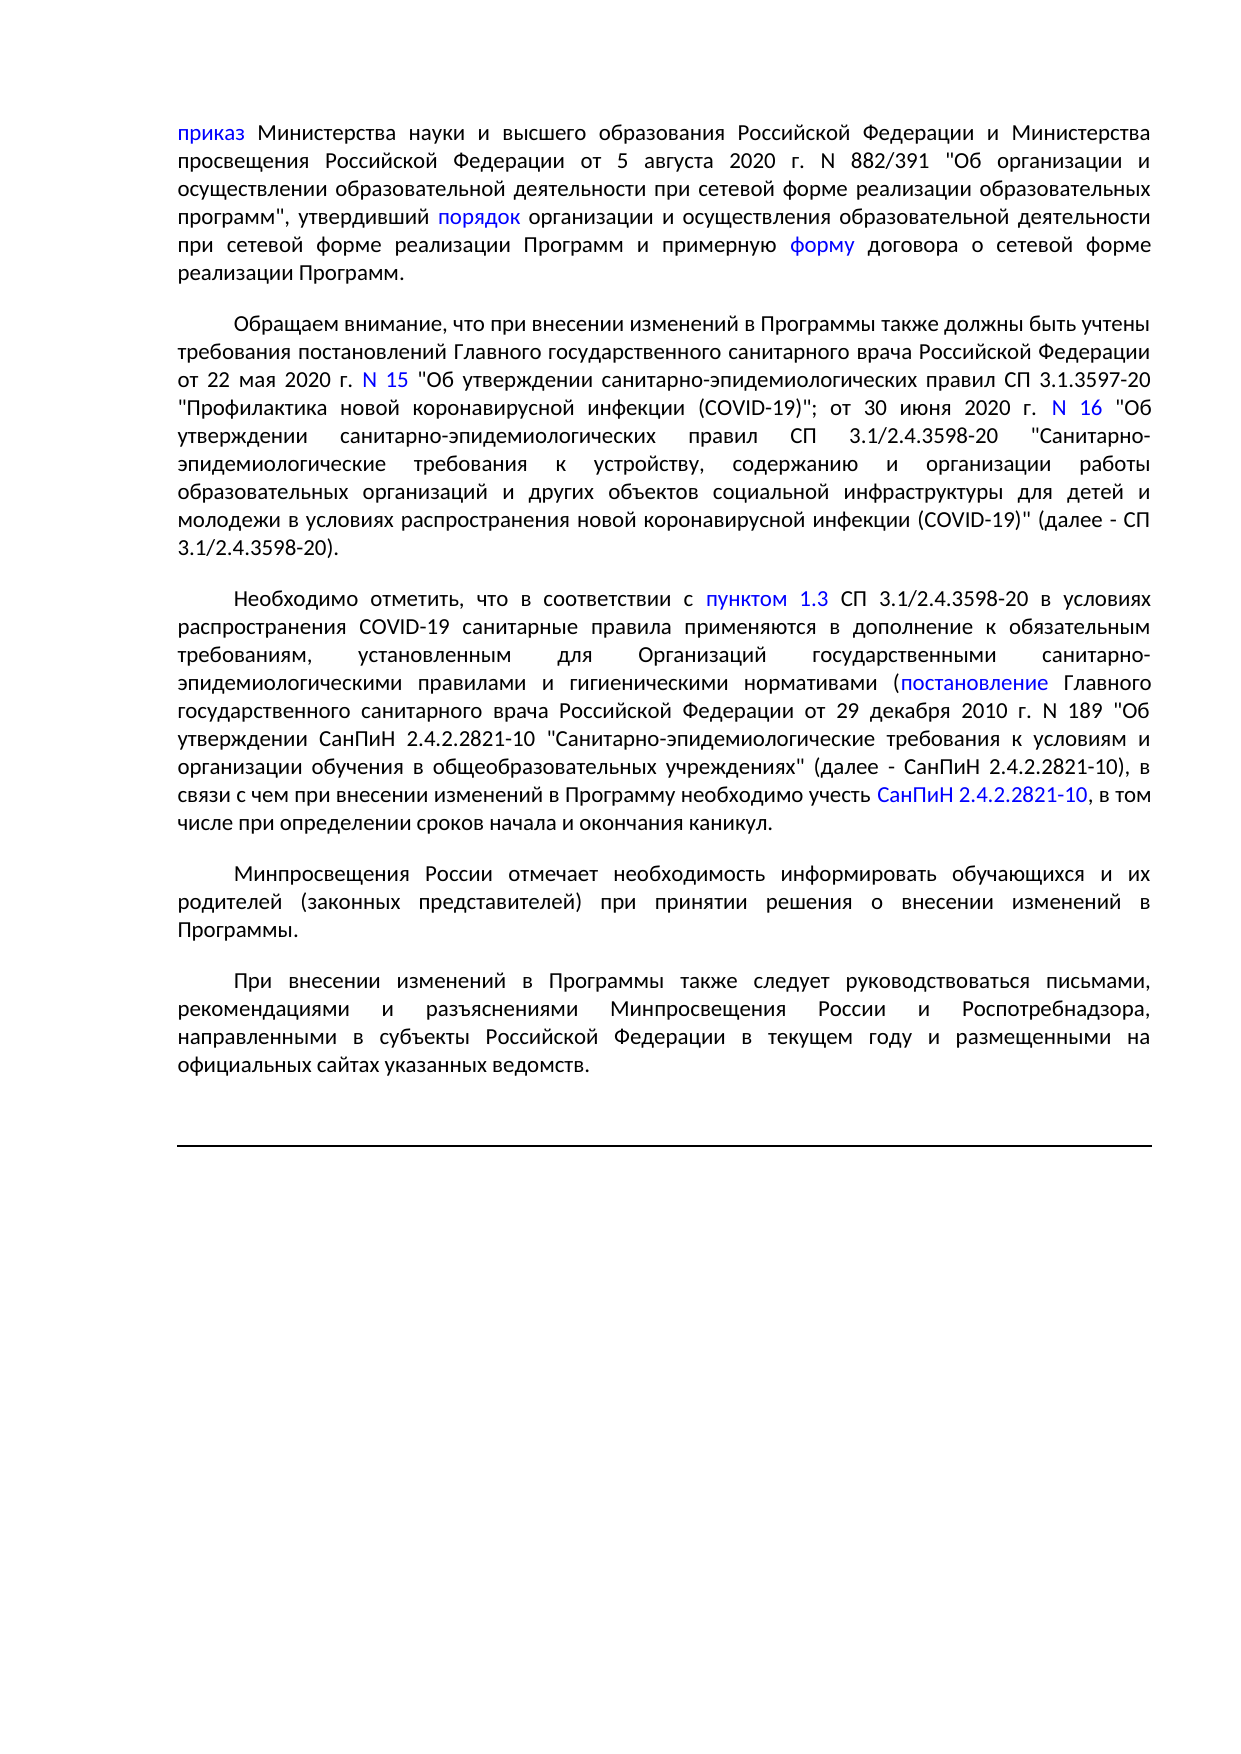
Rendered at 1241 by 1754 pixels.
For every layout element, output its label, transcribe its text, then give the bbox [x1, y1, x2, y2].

text Обращаем внимание, что при внесении изменений в Программы также должны быть учтены требования постановлений Главного государственного санитарного врача Российской Федерации от 22 мая 2020 г. N 15 "Об утверждении санитарно-эпидемиологических правил СП 3.1.3597-20 "Профилактика новой коронавирусной инфекции (COVID-19)"; от 30 июня 2020 г. N 16 "Об утверждении санитарно-эпидемиологических правил СП 3.1/2.4.3598-20 "Санитарно-эпидемиологические требования к устройству, содержанию и организации работы образовательных организаций и других объектов социальной инфраструктуры для детей и молодежи в условиях распространения новой коронавирусной инфекции (COVID-19)" (далее - СП 3.1/2.4.3598-20). [177, 309, 1152, 561]
text Необходимо отметить, что в соответствии с пунктом 1.3 СП 3.1/2.4.3598-20 в условиях распространения COVID-19 санитарные правила применяются в дополнение к обязательным требованиям, установленным для Организаций государственными санитарно-эпидемиологическими правилами и гигиеническими нормативами (постановление Главного государственного санитарного врача Российской Федерации от 29 декабря 2010 г. N 189 "Об утверждении СанПиН 2.4.2.2821-10 "Санитарно-эпидемиологические требования к условиям и организации обучения в общеобразовательных учреждениях" (далее - СанПиН 2.4.2.2821-10), в связи с чем при внесении изменений в Программу необходимо учесть СанПиН 2.4.2.2821-10, в том числе при определении сроков начала и окончания каникул. [177, 584, 1152, 836]
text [177, 118, 1152, 286]
text Минпросвещения России отмечает необходимость информировать обучающихся и их родителей (законных представителей) при принятии решения о внесении изменений в Программы. [177, 859, 1152, 943]
text При внесении изменений в Программы также следует руководствоваться письмами, рекомендациями и разъяснениями Минпросвещения России и Роспотребнадзора, направленными в субъекты Российской Федерации в текущем году и размещенными на официальных сайтах указанных ведомств. [177, 966, 1152, 1078]
